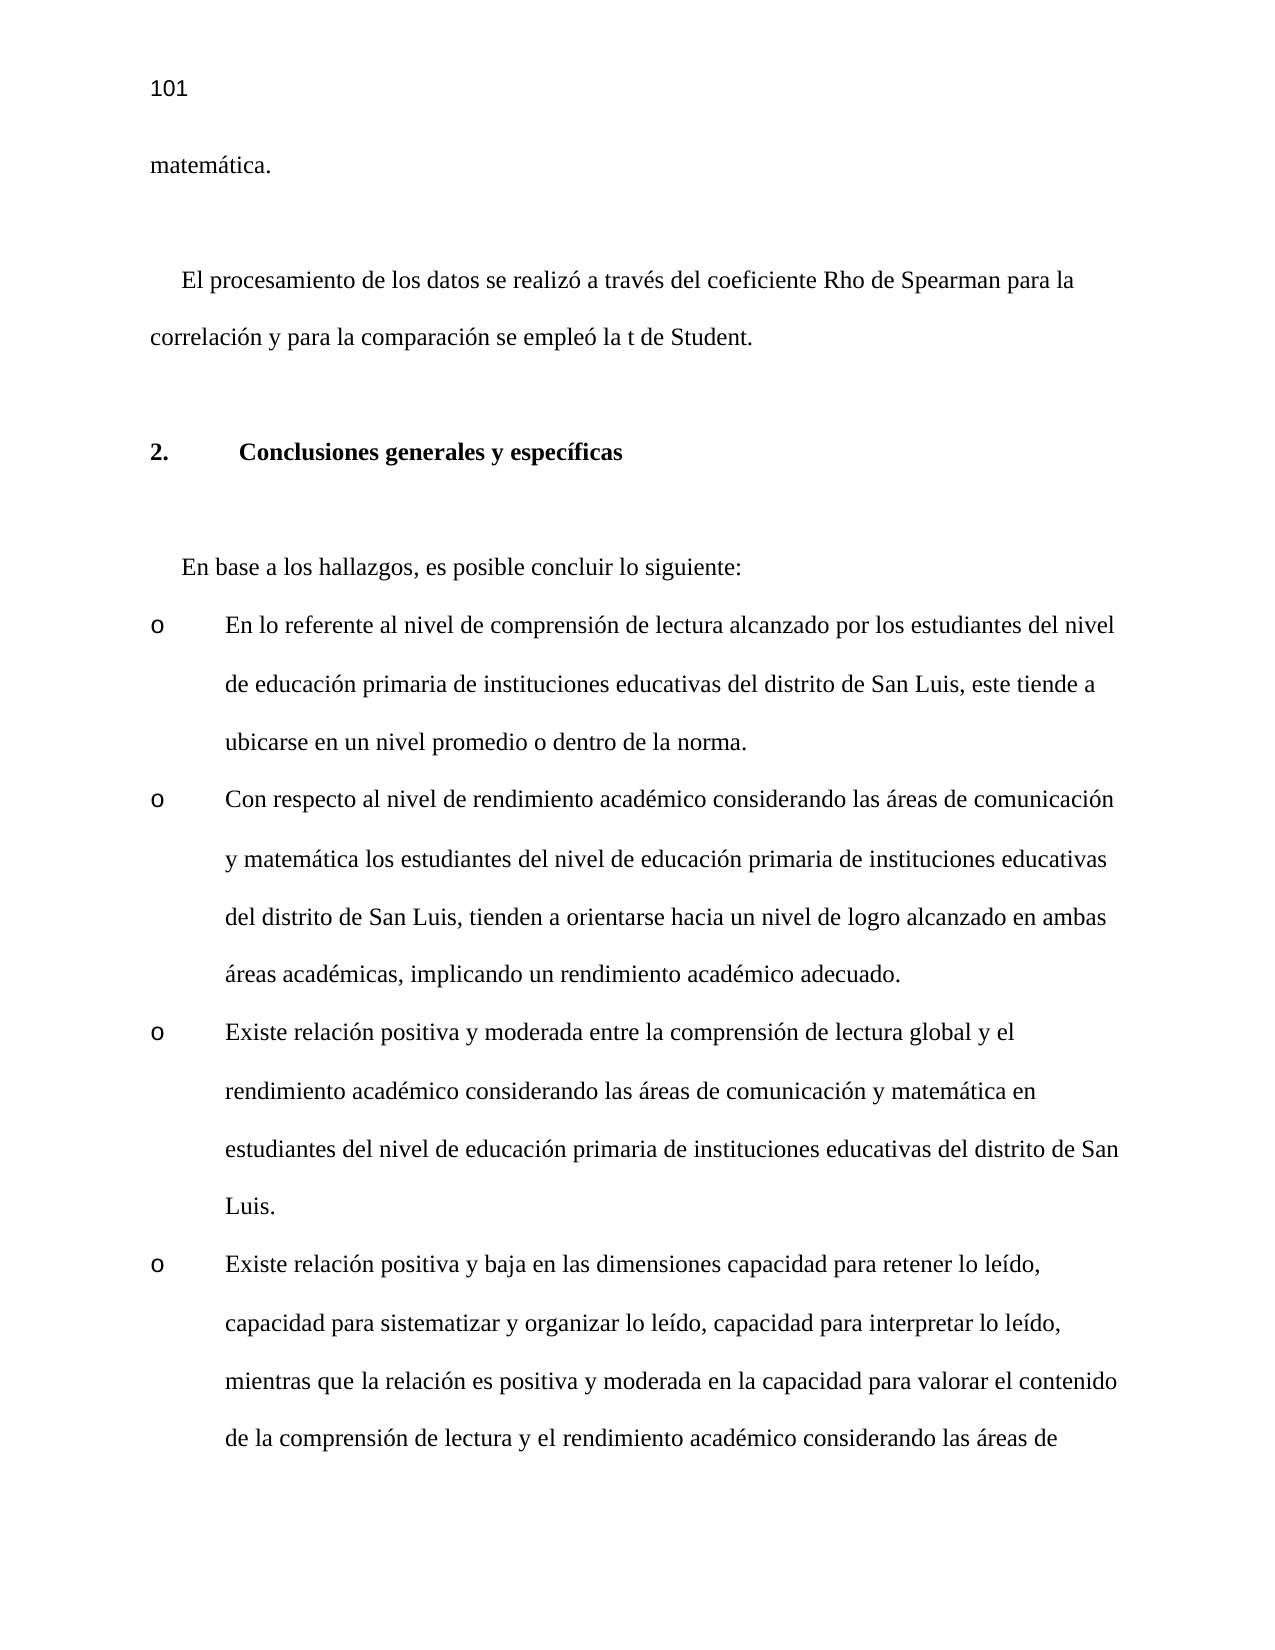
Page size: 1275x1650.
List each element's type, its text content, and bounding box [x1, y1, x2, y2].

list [150, 1249, 1125, 1452]
list Existe relación positiva y moderada entre la comprensión de lectura global y el rendimiento académico considerando las áreas de comunicación y matemática en estudiantes del nivel de educación primaria de instituciones educativas del distrito de San Luis. [150, 1017, 1125, 1220]
list Con respecto al nivel de rendimiento académico considerando las áreas de comunicación y matemática los estudiantes del nivel de educación primaria de instituciones educativas del distrito de San Luis, tienden a orientarse hacia un nivel de logro alcanzado en ambas áreas académicas, implicando un rendimiento académico adecuado. [150, 784, 1125, 988]
text El procesamiento de los datos se realizó a través del coeficiente Rho de Spearman para la correlación y para la comparación se empleó la t de Student. [150, 265, 1125, 351]
list En lo referente al nivel de comprensión de lectura alcanzado por los estudiantes del nivel de educación primaria de instituciones educativas del distrito de San Luis, este tiende a ubicarse en un nivel promedio o dentro de la norma. [150, 610, 1125, 756]
subtitle Conclusiones generales y específicas [150, 437, 1125, 466]
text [150, 150, 1125, 179]
text En base a los hallazgos, es posible concluir lo siguiente: [150, 552, 1125, 581]
